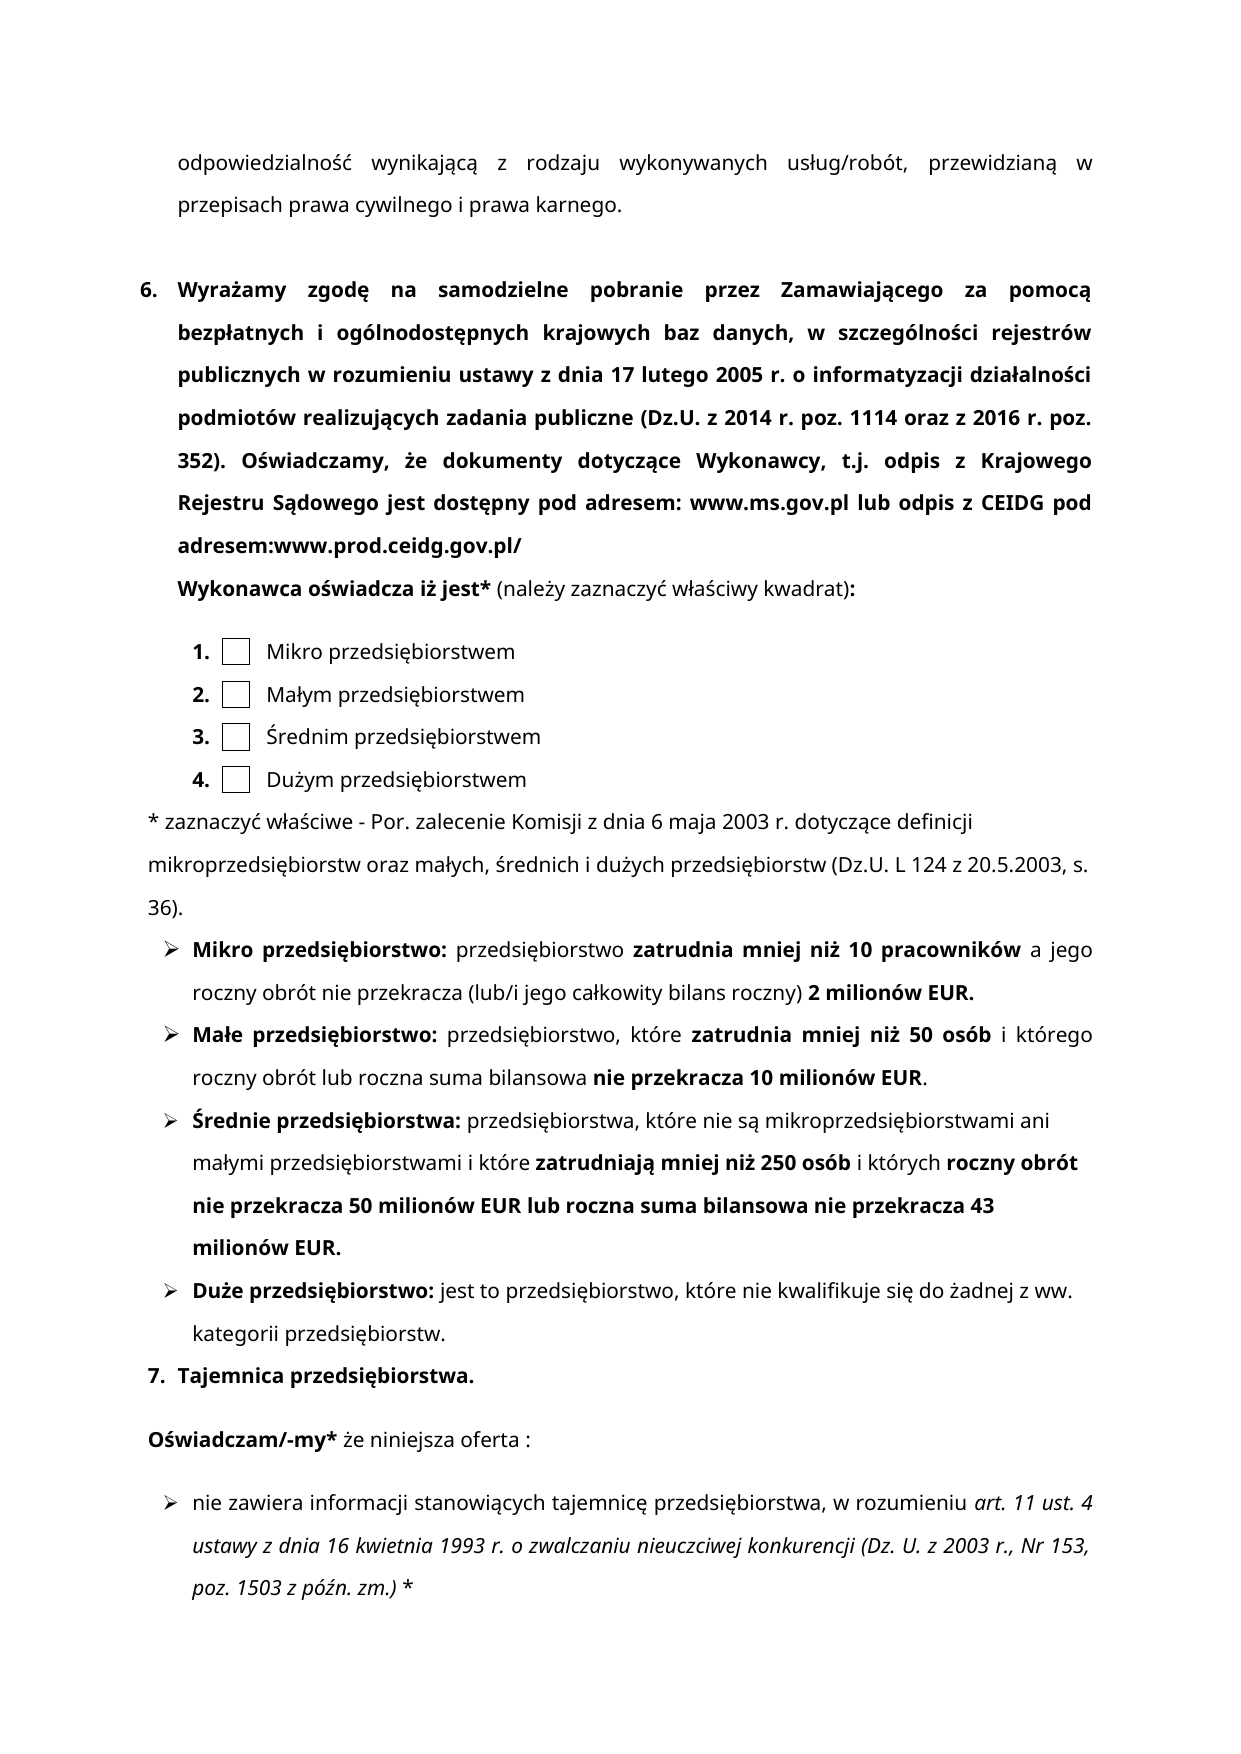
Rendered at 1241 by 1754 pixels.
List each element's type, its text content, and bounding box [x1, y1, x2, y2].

list Średnim przedsiębiorstwem [192, 722, 1093, 751]
text * zaznaczyć właściwe - Por. zalecenie Komisji z dnia 6 maja 2003 r. dotyczące definicji mikroprzedsiębiorstw oraz małych, średnich i dużych przedsiębiorstw (Dz.U. L 124 z 20.5.2003, s. 36). [118, 807, 1093, 921]
list Dużym przedsiębiorstwem [192, 765, 1093, 793]
text Wykonawca oświadcza iż jest* (należy zaznaczyć właściwy kwadrat): [177, 574, 1093, 602]
list Średnie przedsiębiorstwa: przedsiębiorstwa, które nie są mikroprzedsiębiorstwami ani małymi przedsiębiorstwami i które zatrudniają mniej niż 250 osób i których roczny obrót nie przekracza 50 milionów EUR lub roczna suma bilansowa nie przekracza 43 milionów EUR. [162, 1106, 1093, 1262]
list Mikro przedsiębiorstwo: przedsiębiorstwo zatrudnia mniej niż 10 pracowników a jego roczny obrót nie przekracza (lub/i jego całkowity bilans roczny) 2 milionów EUR. [162, 935, 1093, 1006]
list Wyrażamy zgodę na samodzielne pobranie przez Zamawiającego za pomocą bezpłatnych i ogólnodostępnych krajowych baz danych, w szczególności rejestrów publicznych w rozumieniu ustawy z dnia 17 lutego 2005 r. o informatyzacji działalności podmiotów realizujących zadania publiczne (Dz.U. z 2014 r. poz. 1114 oraz z 2016 r. poz. 352). Oświadczamy, że dokumenty dotyczące Wykonawcy, t.j. odpis z Krajowego Rejestru Sądowego jest dostępny pod adresem: www.ms.gov.pl lub odpis z CEIDG pod adresem:www.prod.ceidg.gov.pl/ [140, 275, 1093, 559]
text Oświadczam/-my* że niniejsza oferta : [148, 1425, 1093, 1453]
list Tajemnica przedsiębiorstwa. [148, 1361, 1093, 1390]
list Mikro przedsiębiorstwem [192, 637, 1093, 666]
list Małe przedsiębiorstwo: przedsiębiorstwo, które zatrudnia mniej niż 50 osób i którego roczny obrót lub roczna suma bilansowa nie przekracza 10 milionów EUR. [162, 1021, 1093, 1092]
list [148, 148, 1093, 219]
list Małym przedsiębiorstwem [192, 680, 1093, 708]
list Duże przedsiębiorstwo: jest to przedsiębiorstwo, które nie kwalifikuje się do żadnej z ww. kategorii przedsiębiorstw. [162, 1276, 1093, 1347]
list nie zawiera informacji stanowiących tajemnicę przedsiębiorstwa, w rozumieniu art. 11 ust. 4 ustawy z dnia 16 kwietnia 1993 r. o zwalczaniu nieuczciwej konkurencji (Dz. U. z 2003 r., Nr 153, poz. 1503 z późn. zm.) * [162, 1488, 1093, 1602]
